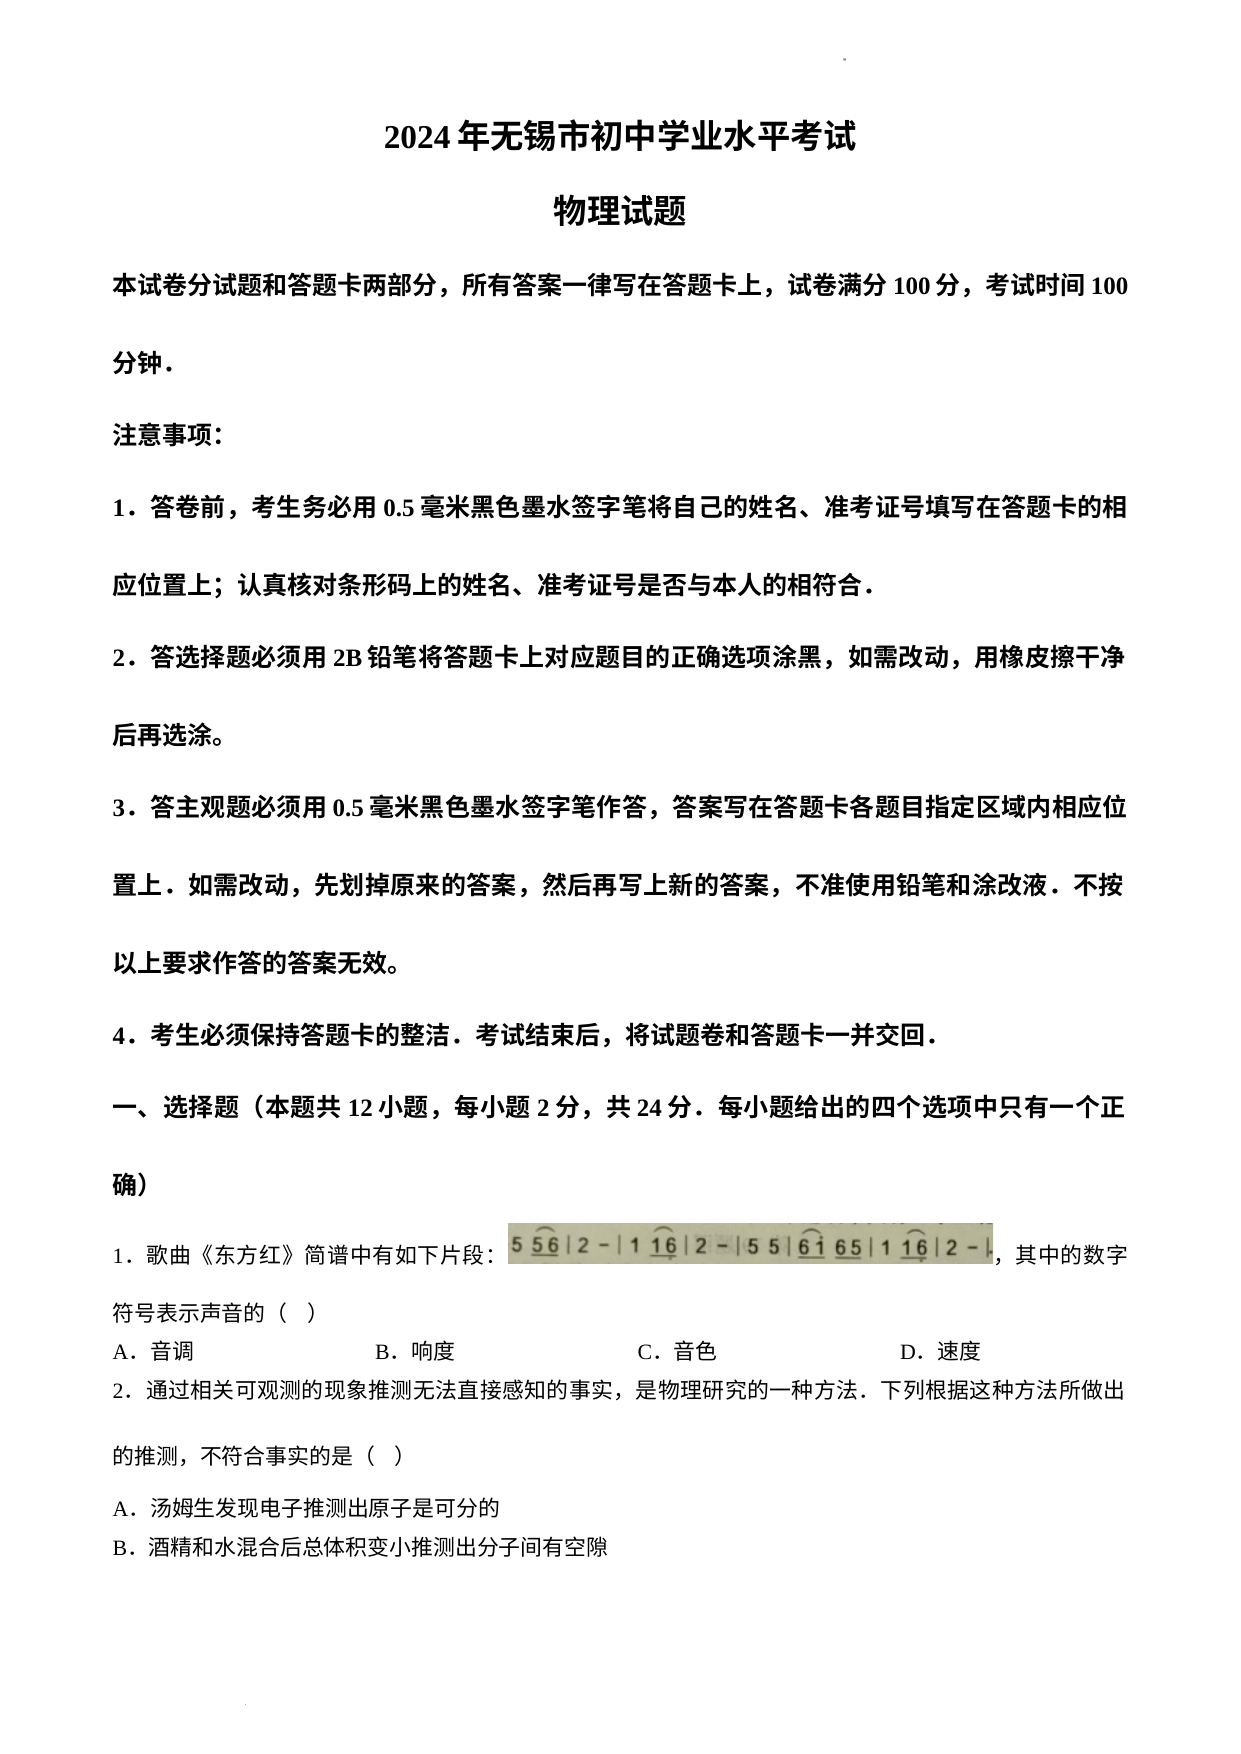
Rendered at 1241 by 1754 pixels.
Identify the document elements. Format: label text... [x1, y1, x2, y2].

text 1．答卷前，考生务必用0.5毫米黑色墨水签字笔将自己的姓名、准考证号填写在答题卡的相应位置上；认真核对条形码上的姓名、准考证号是否与本人的相符合． [112, 473, 1128, 616]
text 本试卷分试题和答题卡两部分，所有答案一律写在答题卡上，试卷满分100分，考试时间100分钟． [112, 251, 1128, 394]
text 1．歌曲《东方红》简谱中有如下片段：，其中的数字符号表示声音的（ ） [112, 1224, 1128, 1328]
picture [508, 1223, 994, 1264]
text 4．考生必须保持答题卡的整洁．考试结束后，将试题卷和答题卡一并交回． [112, 1001, 1128, 1066]
text 2．通过相关可观测的现象推测无法直接感知的事实，是物理研究的一种方法．下列根据这种方法所做出的推测，不符合事实的是（ ） [112, 1373, 1128, 1483]
text 一、选择题（本题共12小题，每小题2分，共24分．每小题给出的四个选项中只有一个正确） [112, 1073, 1128, 1216]
text A．汤姆生发现电子推测出原子是可分的 [112, 1491, 1128, 1523]
text 物理试题 [112, 176, 1128, 241]
text 2024年无锡市初中学业水平考试 [112, 102, 1128, 167]
text 注意事项： [112, 401, 1128, 466]
text B．酒精和水混合后总体积变小推测出分子间有空隙 [112, 1530, 1128, 1562]
text 2．答选择题必须用2B铅笔将答题卡上对应题目的正确选项涂黑，如需改动，用橡皮擦干净后再选涂。 [112, 623, 1128, 766]
text 3．答主观题必须用0.5毫米黑色墨水签字笔作答，答案写在答题卡各题目指定区域内相应位置上．如需改动，先划掉原来的答案，然后再写上新的答案，不准使用铅笔和涂改液．不按以上要求作答的答案无效。 [112, 773, 1128, 994]
text A．音调 B．响度 C．音色 D．速度 [112, 1334, 1128, 1366]
